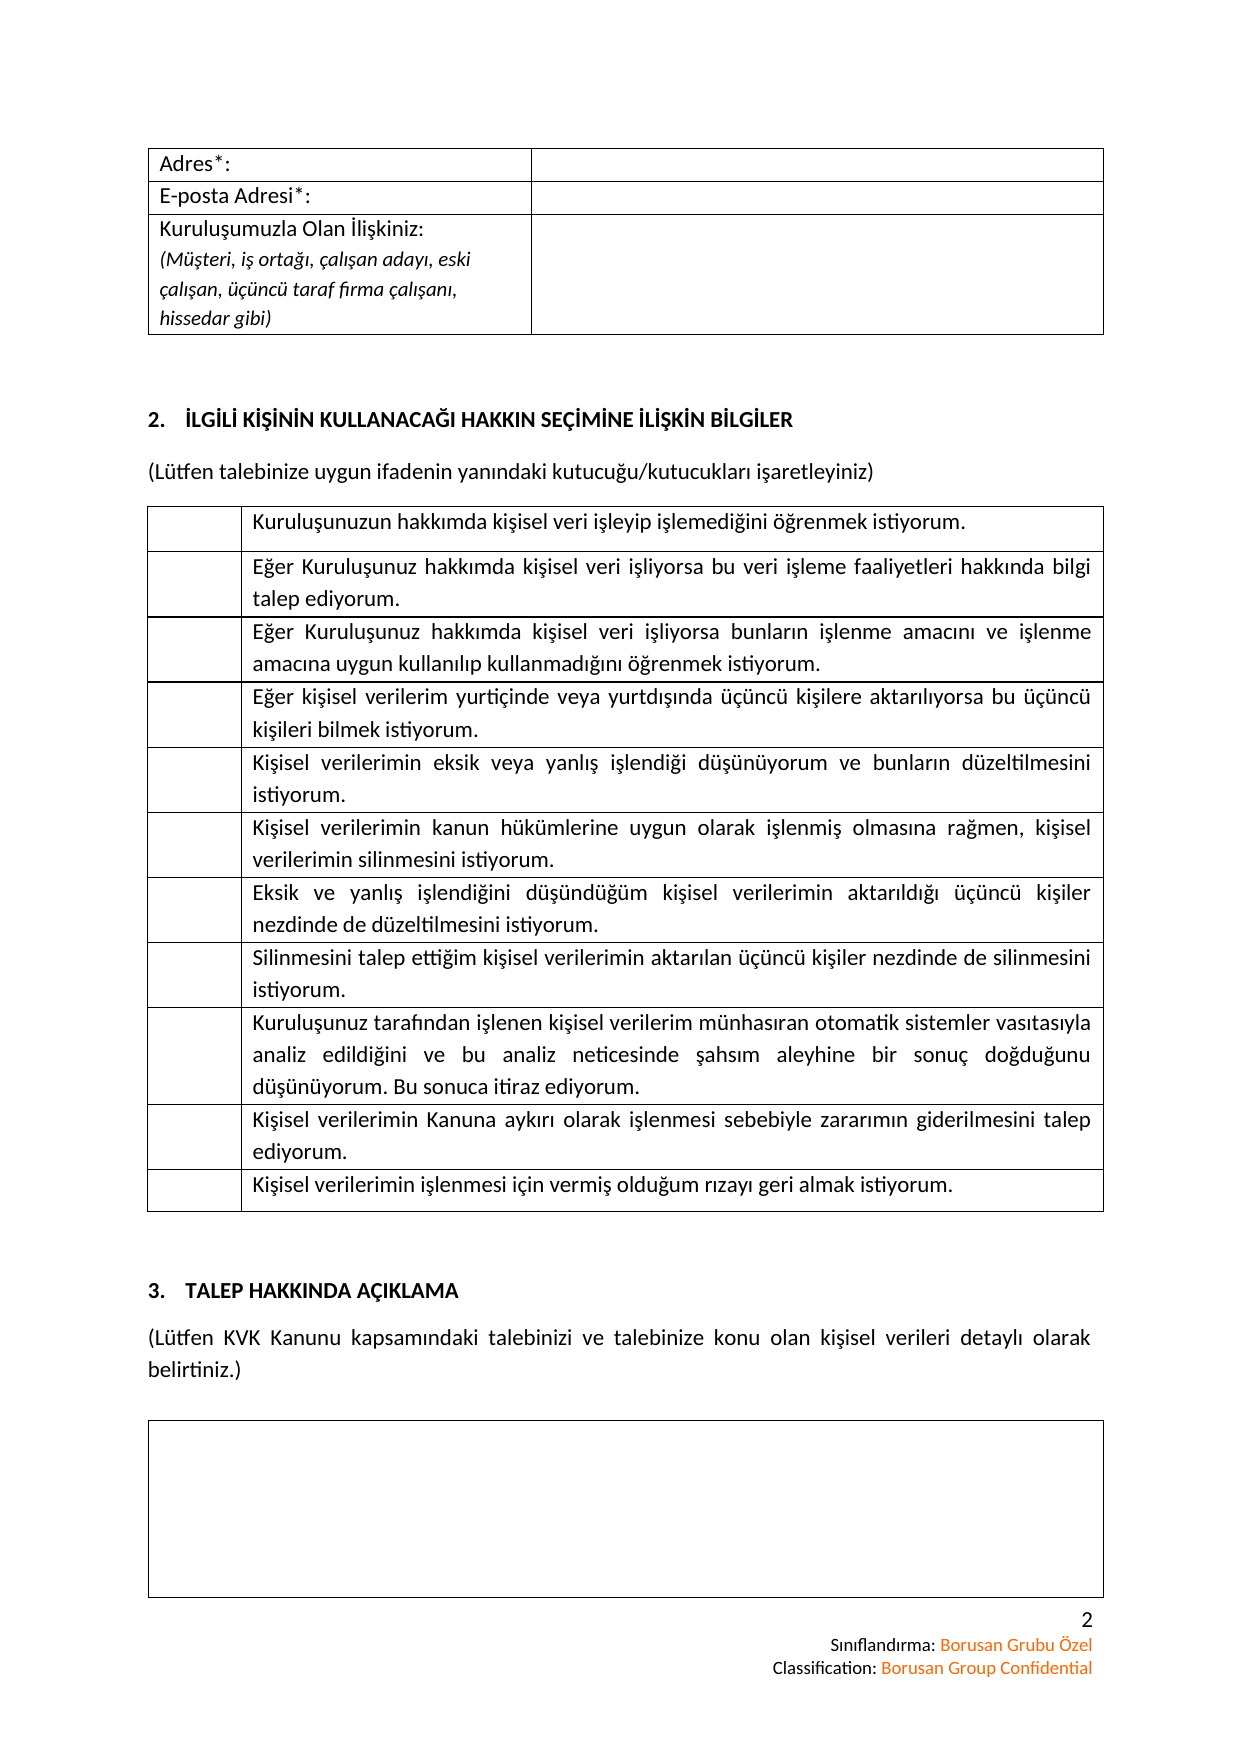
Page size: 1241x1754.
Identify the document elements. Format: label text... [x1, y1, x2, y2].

table_cell Kişisel verilerimin işlenmesi için vermiş olduğum rızayı geri almak istiyorum. [242, 1170, 1103, 1211]
table_cell Eğer Kuruluşunuz hakkımda kişisel veri işliyorsa bunların işlenme amacını ve işlenme amacına uygun kullanılıp kullanmadığını öğrenmek istiyorum. [242, 618, 1103, 681]
table_cell Kişisel verilerimin kanun hükümlerine uygun olarak işlenmiş olmasına rağmen, kişisel verilerimin silinmesini istiyorum. [242, 813, 1103, 877]
table_cell [148, 1008, 241, 1104]
table_cell Kişisel verilerimin Kanuna aykırı olarak işlenmesi sebebiyle zararımın giderilmesini talep ediyorum. [242, 1105, 1103, 1169]
table_cell [148, 943, 241, 1007]
table_header [148, 507, 241, 551]
table_cell Kişisel verilerimin eksik veya yanlış işlendiği düşünüyorum ve bunların düzeltilmesini istiyorum. [242, 748, 1103, 812]
table_header Kuruluşunuzun hakkımda kişisel veri işleyip işlemediğini öğrenmek istiyorum. [242, 507, 1103, 551]
list İLGİLİ KİŞİNİN KULLANACAĞI HAKKIN SEÇİMİNE İLİŞKİN BİLGİLER [148, 405, 1093, 433]
table_cell Eğer Kuruluşunuz hakkımda kişisel veri işliyorsa bu veri işleme faaliyetleri hakkında bilgi talep ediyorum. [242, 552, 1103, 616]
table_cell Adres*: [149, 149, 531, 181]
list TALEP HAKKINDA AÇIKLAMA [148, 1276, 1093, 1304]
table_cell Silinmesini talep ettiğim kişisel verilerimin aktarılan üçüncü kişiler nezdinde de silinmesini istiyorum. [242, 943, 1103, 1007]
table_cell [148, 552, 241, 616]
table_cell [148, 748, 241, 812]
table_cell [532, 215, 1103, 334]
table_cell [148, 813, 241, 877]
table_cell Eğer kişisel verilerim yurtiçinde veya yurtdışında üçüncü kişilere aktarılıyorsa bu üçüncü kişileri bilmek istiyorum. [242, 683, 1103, 747]
table_cell [148, 618, 241, 681]
table_cell Eksik ve yanlış işlendiğini düşündüğüm kişisel verilerimin aktarıldığı üçüncü kişiler nezdinde de düzeltilmesini istiyorum. [242, 878, 1103, 942]
table_cell Kuruluşunuz tarafından işlenen kişisel verilerim münhasıran otomatik sistemler vasıtasıyla analiz edildiğini ve bu analiz neticesinde şahsım aleyhine bir sonuç doğduğunu düşünüyorum. Bu sonuca itiraz ediyorum. [242, 1008, 1103, 1104]
table_cell [148, 878, 241, 942]
table_cell E-posta Adresi*: [149, 182, 531, 213]
table_header [149, 1421, 1103, 1597]
table_cell [148, 1170, 241, 1211]
text (Lütfen KVK Kanunu kapsamındaki talebinizi ve talebinize konu olan kişisel verileri detaylı olarak belirtiniz.) [148, 1323, 1093, 1383]
table_cell [148, 683, 241, 747]
table_cell [148, 1105, 241, 1169]
table_cell [532, 149, 1103, 181]
text (Lütfen talebinize uygun ifadenin yanındaki kutucuğu/kutucukları işaretleyiniz) [148, 457, 1093, 485]
table_cell Kuruluşumuzla Olan İlişkiniz: (Müşteri, iş ortağı, çalışan adayı, eski çalışan, üçüncü taraf firma çalışanı, hissedar gibi) [149, 215, 531, 334]
table_cell [532, 182, 1103, 213]
